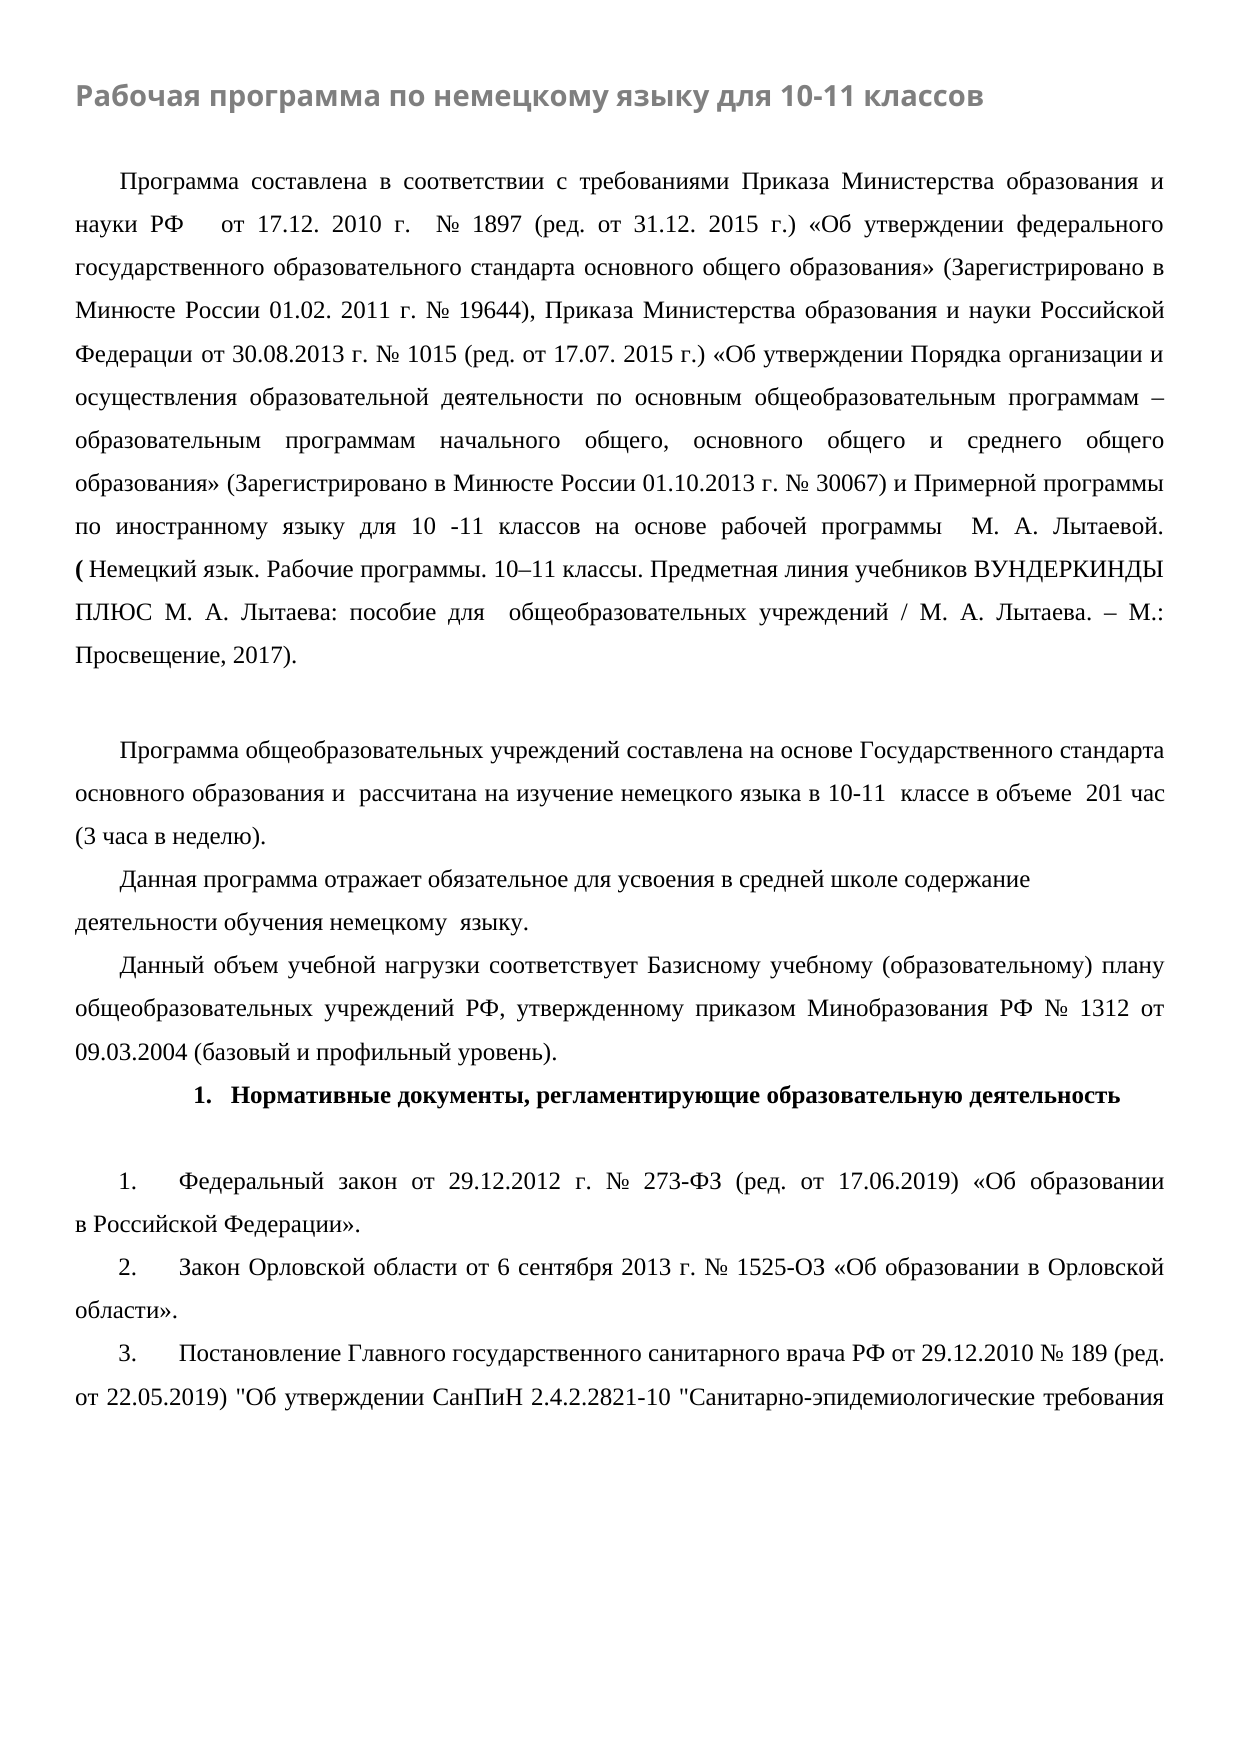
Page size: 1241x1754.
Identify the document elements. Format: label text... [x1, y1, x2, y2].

text Рабочая программа по немецкому языку для 10-11 классов [75, 75, 1165, 115]
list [75, 1338, 1165, 1410]
text Данный объем учебной нагрузки соответствует Базисному учебному (образовательному) плану общеобразовательных учреждений РФ, утвержденному приказом Минобразования РФ № 1312 от 09.03.2004 (базовый и профильный уровень). [75, 950, 1165, 1065]
list Нормативные документы, регламентирующие образовательную деятельность [149, 1080, 1165, 1108]
text Программа составлена в соответствии с требованиями Приказа Министерства образования и науки РФ от 17.12. 2010 г. № 1897 (ред. от 31.12. 2015 г.) «Об утверждении федерального государственного образовательного стандарта основного общего образования» (Зарегистрировано в Минюсте России 01.02. 2011 г. № 19644), Приказа Министерства образования и науки Российской Федерации от 30.08.2013 г. № 1015 (ред. от 17.07. 2015 г.) «Об утверждении Порядка организации и осуществления образовательной деятельности по основным общеобразовательным программам – образовательным программам начального общего, основного общего и среднего общего образования» (Зарегистрировано в Минюсте России 01.10.2013 г. № 30067) и Примерной программы по иностранному языку для 10 -11 классов на основе рабочей программы М. А. Лытаевой. (Немецкий язык. Рабочие программы. 10–11 классы. Предметная линия учебников ВУНДЕРКИНДЫ ПЛЮС М. А. Лытаева: пособие для общеобразовательных учреждений / М. А. Лытаева. – М.: Просвещение, 2017). [75, 166, 1165, 669]
text Программа общеобразовательных учреждений составлена на основе Государственного стандарта основного образования и рассчитана на изучение немецкого языка в 10-11 классе в объеме 201 час (3 часа в неделю). [75, 735, 1165, 850]
list Федеральный закон от 29.12.2012 г. № 273-ФЗ (ред. от 17.06.2019) «Об образовании в Российской Федерации». [75, 1166, 1165, 1238]
text деятельности обучения немецкому языку. [75, 907, 1165, 936]
list Закон Орловской области от 6 сентября 2013 г. № 1525-ОЗ «Об образовании в Орловской области». [75, 1252, 1165, 1324]
text Данная программа отражает обязательное для усвоения в средней школе содержание [75, 864, 1165, 893]
